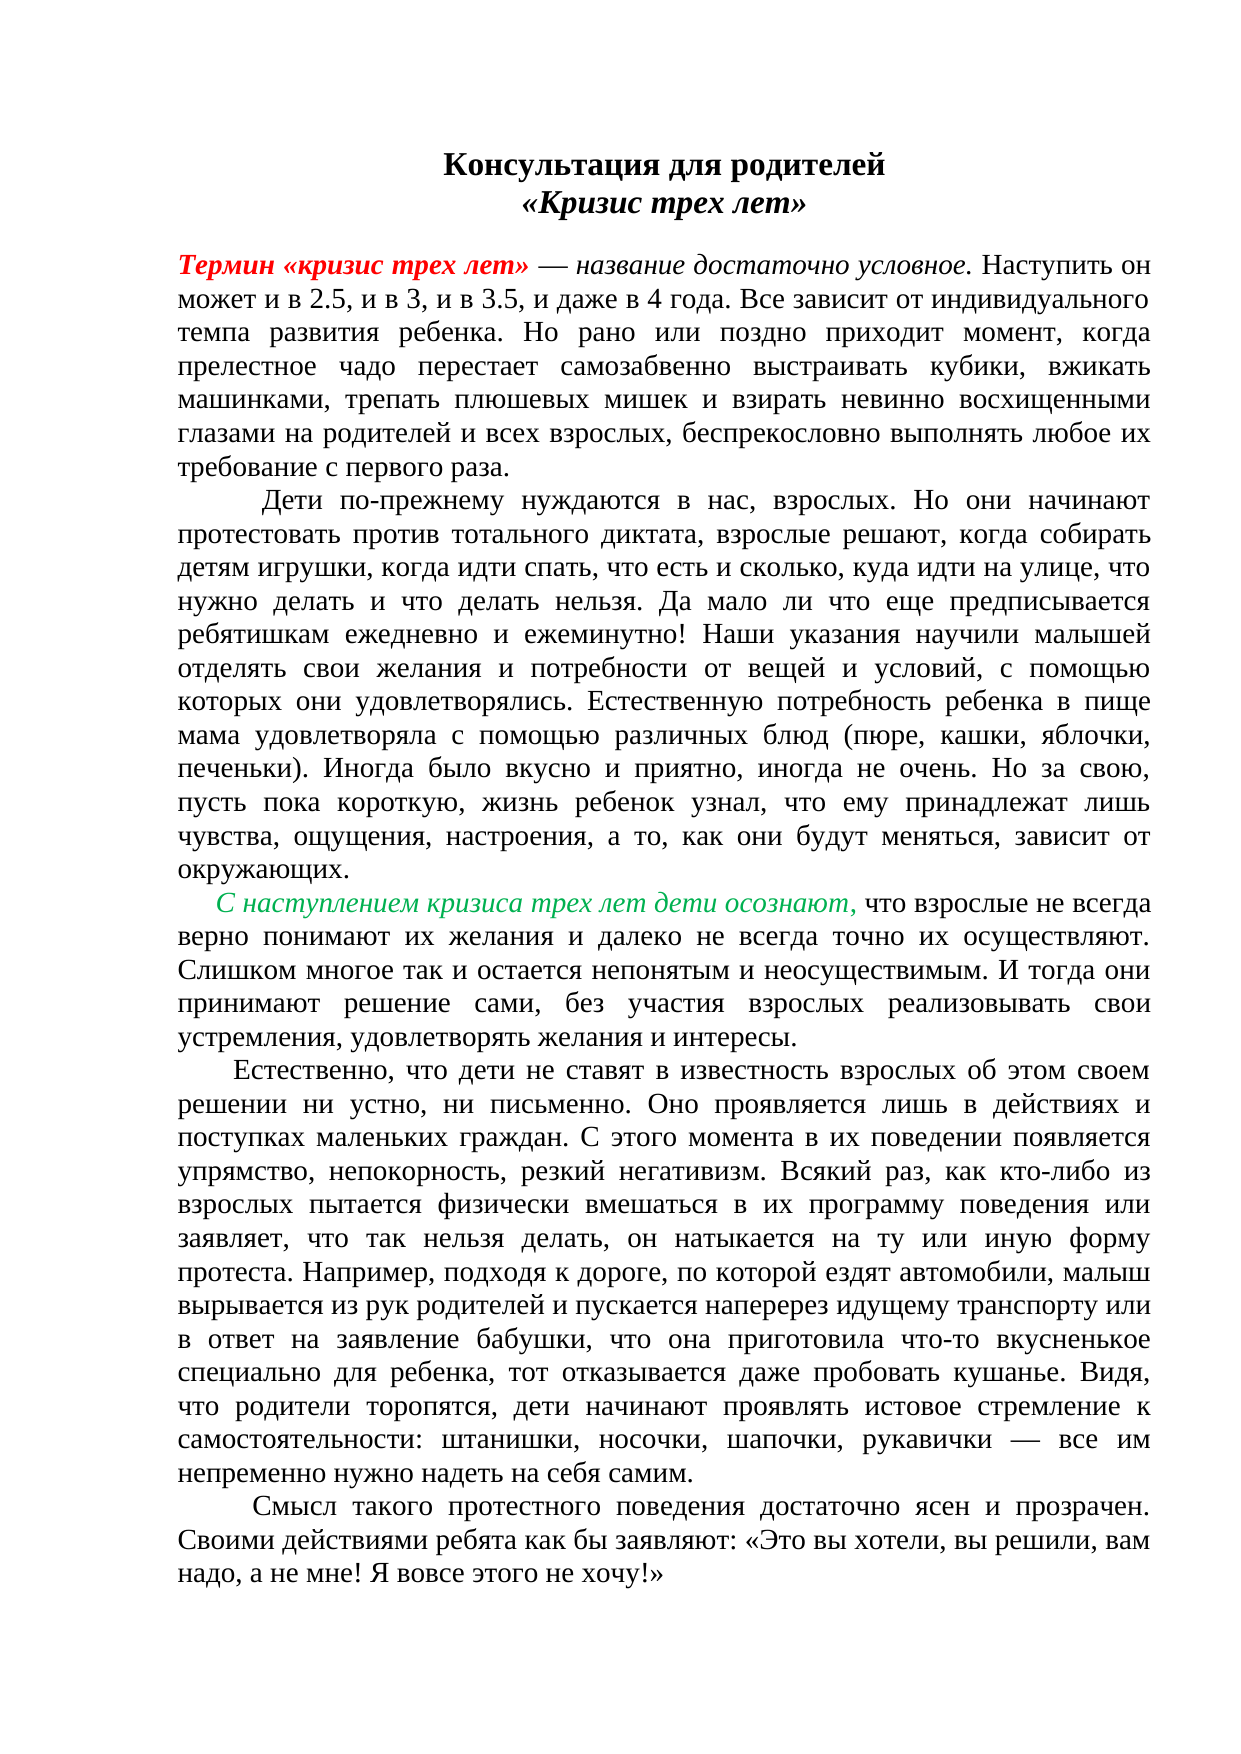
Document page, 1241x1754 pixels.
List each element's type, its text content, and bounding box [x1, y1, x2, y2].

text Дети по-прежнему нуждаются в нас, взрослых. Но они начинают протестовать против тотального диктата, взрослые решают, когда собирать детям игрушки, когда идти спать, что есть и сколько, куда идти на улице, что нужно делать и что делать нельзя. Да мало ли что еще предписывается ребятишкам ежедневно и ежеминутно! Наши указания научили малышей отделять свои желания и потребности от вещей и условий, с помощью которых они удовлетворялись. Естественную потребность ребенка в пище мама удовлетворяла с помощью различных блюд (пюре, кашки, яблочки, печеньки). Иногда было вкусно и приятно, иногда не очень. Но за свою, пусть пока короткую, жизнь ребенок узнал, что ему принадлежат лишь чувства, ощущения, настроения, а то, как они будут меняться, зависит от окружающих. [177, 482, 1152, 885]
text Консультация для родителей [177, 144, 1152, 183]
text Смысл такого протестного поведения достаточно ясен и прозрачен. Своими действиями ребята как бы заявляют: «Это вы хотели, вы решили, вам надо, а не мне! Я вовсе этого не хочу!» [177, 1488, 1152, 1589]
text Термин «кризис трех лет» — название достаточно условное. Наступить он может и в 2.5, и в 3, и в 3.5, и даже в 4 года. Все зависит от индивидуального темпа развития ребенка. Но рано или поздно приходит момент, когда прелестное чадо перестает самозабвенно выстраивать кубики, вжикать машинками, трепать плюшевых мишек и взирать невинно восхищенными глазами на родителей и всех взрослых, беспрекословно выполнять любое их требование с первого раза. [177, 247, 1152, 482]
text Естественно, что дети не ставят в известность взрослых об этом своем решении ни устно, ни письменно. Оно проявляется лишь в действиях и поступках маленьких граждан. С этого момента в их поведении появляется упрямство, непокорность, резкий негативизм. Всякий раз, как кто-либо из взрослых пытается физически вмешаться в их программу поведения или заявляет, что так нельзя делать, он натыкается на ту или иную форму протеста. Например, подходя к дороге, по которой ездят автомобили, малыш вырывается из рук родителей и пускается наперерез идущему транспорту или в ответ на заявление бабушки, что она приготовила что-то вкусненькое специально для ребенка, тот отказывается даже пробовать кушанье. Видя, что родители торопятся, дети начинают проявлять истовое стремление к самостоятельности: штанишки, носочки, шапочки, рукавички — все им непременно нужно надеть на себя самим. [177, 1052, 1152, 1488]
text «Кризис трех лет» [177, 183, 1152, 221]
text С наступлением кризиса трех лет дети осознают, что взрослые не всегда верно понимают их желания и далеко не всегда точно их осуществляют. Слишком многое так и остается непонятым и неосуществимым. И тогда они принимают решение сами, без участия взрослых реализовывать свои устремления, удовлетворять желания и интересы. [177, 885, 1152, 1052]
